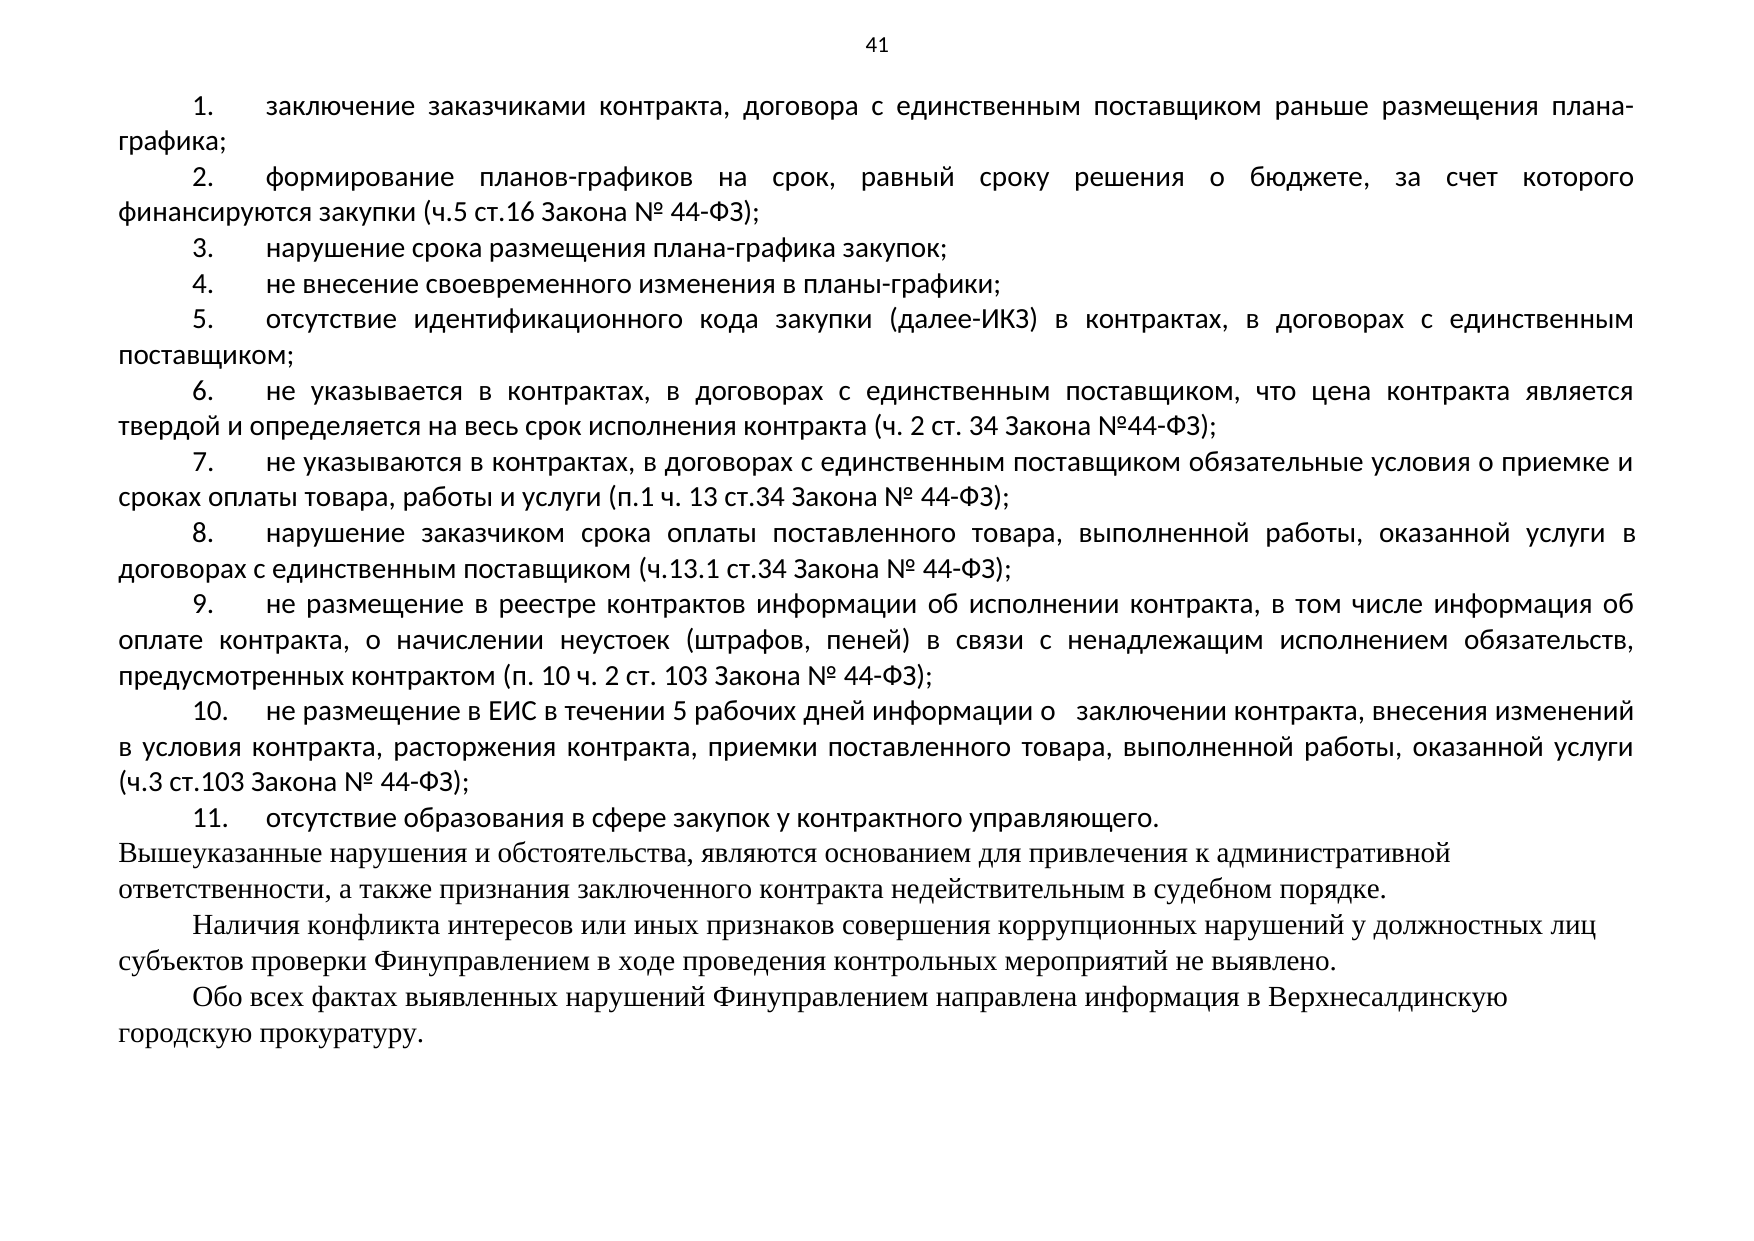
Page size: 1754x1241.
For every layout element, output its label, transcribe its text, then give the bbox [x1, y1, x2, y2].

list нарушение срока размещения плана-графика закупок; [118, 229, 1636, 265]
list отсутствие образования в сфере закупок у контрактного управляющего. [118, 799, 1636, 835]
list нарушение заказчиком срока оплаты поставленного товара, выполненной работы, оказанной услуги в договорах с единственным поставщиком (ч.13.1 ст.34 Закона № 44-ФЗ); [118, 514, 1636, 585]
list не внесение своевременного изменения в планы-графики; [118, 265, 1636, 300]
list отсутствие идентификационного кода закупки (далее-ИКЗ) в контрактах, в договорах с единственным поставщиком; [118, 300, 1636, 372]
text Наличия конфликта интересов или иных признаков совершения коррупционных нарушений у должностных лиц субъектов проверки Финуправлением в ходе проведения контрольных мероприятий не выявлено. [118, 907, 1636, 977]
list не указываются в контрактах, в договорах с единственным поставщиком обязательные условия о приемке и сроках оплаты товара, работы и услуги (п.1 ч. 13 ст.34 Закона № 44-ФЗ); [118, 443, 1636, 514]
list не размещение в реестре контрактов информации об исполнении контракта, в том числе информация об оплате контракта, о начислении неустоек (штрафов, пеней) в связи с ненадлежащим исполнением обязательств, предусмотренных контрактом (п. 10 ч. 2 ст. 103 Закона № 44-ФЗ); [118, 585, 1636, 692]
list не указывается в контрактах, в договорах с единственным поставщиком, что цена контракта является твердой и определяется на весь срок исполнения контракта (ч. 2 ст. 34 Закона №44-ФЗ); [118, 372, 1636, 443]
list формирование планов-графиков на срок, равный сроку решения о бюджете, за счет которого финансируются закупки (ч.5 ст.16 Закона № 44-ФЗ); [118, 158, 1636, 229]
text Обо всех фактах выявленных нарушений Финуправлением направлена информация в Верхнесалдинскую городскую прокуратуру. [118, 979, 1636, 1049]
list заключение заказчиками контракта, договора с единственным поставщиком раньше размещения плана-графика; [118, 87, 1636, 158]
list не размещение в ЕИС в течении 5 рабочих дней информации о заключении контракта, внесения изменений в условия контракта, расторжения контракта, приемки поставленного товара, выполненной работы, оказанной услуги (ч.3 ст.103 Закона № 44-ФЗ); [118, 692, 1636, 799]
text Вышеуказанные нарушения и обстоятельства, являются основанием для привлечения к административной ответственности, а также признания заключенного контракта недействительным в судебном порядке. [118, 835, 1636, 904]
